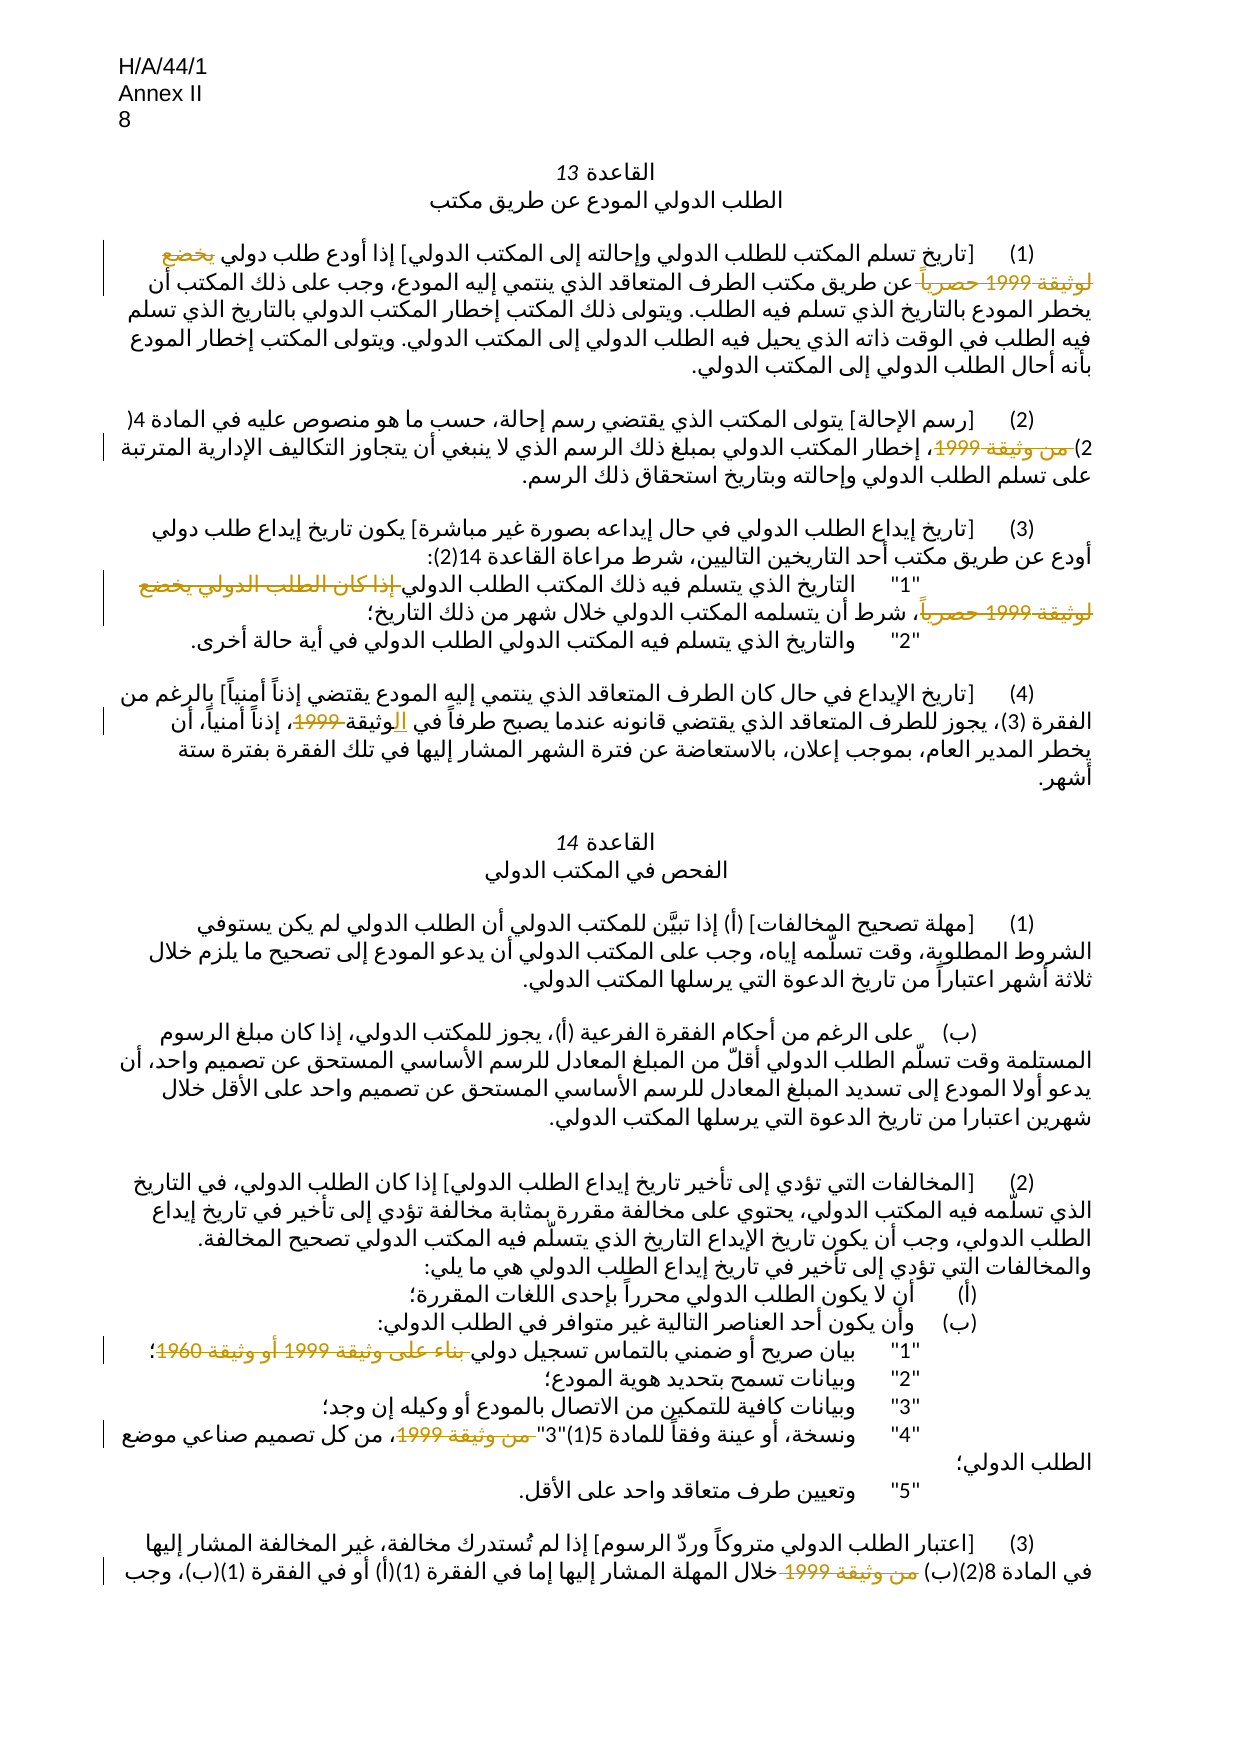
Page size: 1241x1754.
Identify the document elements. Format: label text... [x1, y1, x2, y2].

text (4) [تاريخ الإيداع في حال كان الطرف المتعاقد الذي ينتمي إليه المودع يقتضي إذناً أمنياً] بالرغم من الفقرة (3)، يجوز للطرف المتعاقد الذي يقتضي قانونه عندما يصبح طرفاً في وثيقة، إذناً أمنياً، أن يخطر المدير العام، بموجب إعلان، بالاستعاضة عن فترة الشهر المشار إليها في تلك الفقرة بفترة ستة أشهر. [118, 679, 1092, 791]
text (2) [المخالفات التي تؤدي إلى تأخير تاريخ إيداع الطلب الدولي] إذا كان الطلب الدولي، في التاريخ الذي تسلّمه فيه المكتب الدولي، يحتوي على مخالفة مقررة بمثابة مخالفة تؤدي إلى تأخير في تاريخ إيداع الطلب الدولي، وجب أن يكون تاريخ الإيداع التاريخ الذي يتسلّم فيه المكتب الدولي تصحيح المخالفة. والمخالفات التي تؤدي إلى تأخير في تاريخ إيداع الطلب الدولي هي ما يلي: [118, 1168, 1092, 1280]
text (ب) على الرغم من أحكام الفقرة الفرعية (أ)، يجوز للمكتب الدولي، إذا كان مبلغ الرسوم المستلمة وقت تسلّم الطلب الدولي أقلّ من المبلغ المعادل للرسم الأساسي المستحق عن تصميم واحد، أن يدعو أولا المودع إلى تسديد المبلغ المعادل للرسم الأساسي المستحق عن تصميم واحد على الأقل خلال شهرين اعتبارا من تاريخ الدعوة التي يرسلها المكتب الدولي. [118, 1018, 1092, 1131]
text الفحص في المكتب الدولي [118, 856, 1092, 884]
text الطلب الدولي المودع عن طريق مكتب [118, 187, 1092, 214]
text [118, 1529, 1092, 1585]
text "2" والتاريخ الذي يتسلم فيه المكتب الدولي الطلب الدولي في أية حالة أخرى. [118, 626, 1092, 654]
text (1) [مهلة تصحيح المخالفات] (أ) إذا تبيَّن للمكتب الدولي أن الطلب الدولي لم يكن يستوفي الشروط المطلوبة، وقت تسلّمه إياه، وجب على المكتب الدولي أن يدعو المودع إلى تصحيح ما يلزم خلال ثلاثة أشهر اعتباراً من تاريخ الدعوة التي يرسلها المكتب الدولي. [118, 909, 1092, 993]
text القاعدة 13 [118, 158, 1092, 187]
text "1" التاريخ الذي يتسلم فيه ذلك المكتب الطلب الدولي، شرط أن يتسلمه المكتب الدولي خلال شهر من ذلك التاريخ؛ [118, 570, 1092, 626]
text "2" وبيانات تسمح بتحديد هوية المودع؛ [118, 1364, 1092, 1392]
text "3" وبيانات كافية للتمكين من الاتصال بالمودع أو وكيله إن وجد؛ [118, 1392, 1092, 1420]
text (ب) وأن يكون أحد العناصر التالية غير متوافر في الطلب الدولي: [118, 1308, 1092, 1336]
text "4" ونسخة، أو عينة وفقاً للمادة 5(1)"3"، من كل تصميم صناعي موضع الطلب الدولي؛ [118, 1420, 1092, 1476]
text (أ) أن لا يكون الطلب الدولي محرراً بإحدى اللغات المقررة؛ [118, 1280, 1092, 1308]
text (3) [تاريخ إيداع الطلب الدولي في حال إيداعه بصورة غير مباشرة] يكون تاريخ إيداع طلب دولي أودع عن طريق مكتب أحد التاريخين التاليين، شرط مراعاة القاعدة 14(2): [118, 514, 1092, 570]
text "5" وتعيين طرف متعاقد واحد على الأقل. [118, 1476, 1092, 1504]
text (1) [تاريخ تسلم المكتب للطلب الدولي وإحالته إلى المكتب الدولي] إذا أودع طلب دولي عن طريق مكتب الطرف المتعاقد الذي ينتمي إليه المودع، وجب على ذلك المكتب أن يخطر المودع بالتاريخ الذي تسلم فيه الطلب. ويتولى ذلك المكتب إخطار المكتب الدولي بالتاريخ الذي تسلم فيه الطلب في الوقت ذاته الذي يحيل فيه الطلب الدولي إلى المكتب الدولي. ويتولى المكتب إخطار المودع بأنه أحال الطلب الدولي إلى المكتب الدولي. [118, 239, 1092, 380]
text "1" بيان صريح أو ضمني بالتماس تسجيل دولي؛ [118, 1336, 1092, 1364]
text القاعدة 14 [118, 828, 1092, 856]
text (2) [رسم الإحالة] يتولى المكتب الذي يقتضي رسم إحالة، حسب ما هو منصوص عليه في المادة 4(2)، إخطار المكتب الدولي بمبلغ ذلك الرسم الذي لا ينبغي أن يتجاوز التكاليف الإدارية المترتبة على تسلم الطلب الدولي وإحالته وبتاريخ استحقاق ذلك الرسم. [118, 405, 1092, 489]
